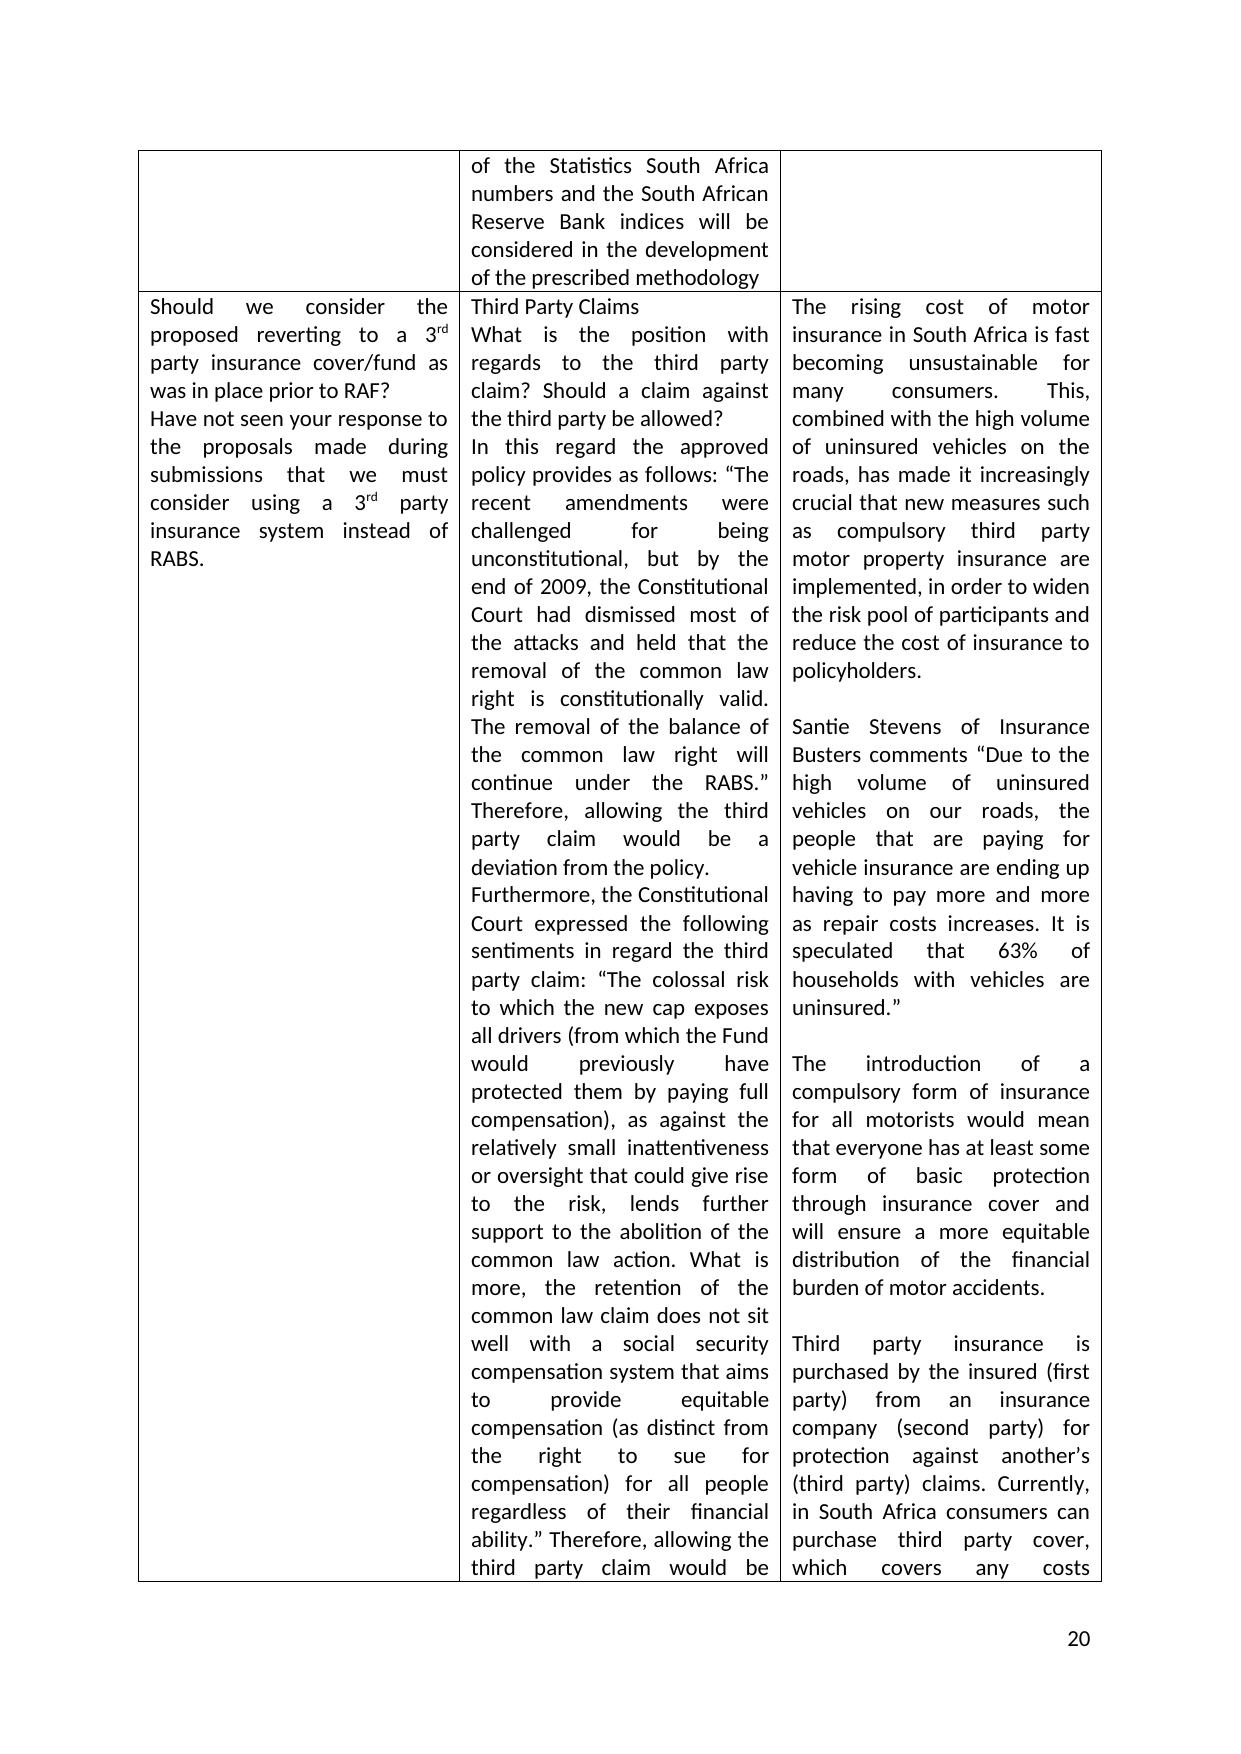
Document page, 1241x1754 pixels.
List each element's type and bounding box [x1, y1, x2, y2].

table_cell [460, 292, 780, 1581]
table_cell [139, 292, 459, 1581]
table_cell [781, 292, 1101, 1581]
table_cell [139, 151, 459, 291]
table_cell [781, 151, 1101, 291]
table_cell [460, 151, 780, 291]
